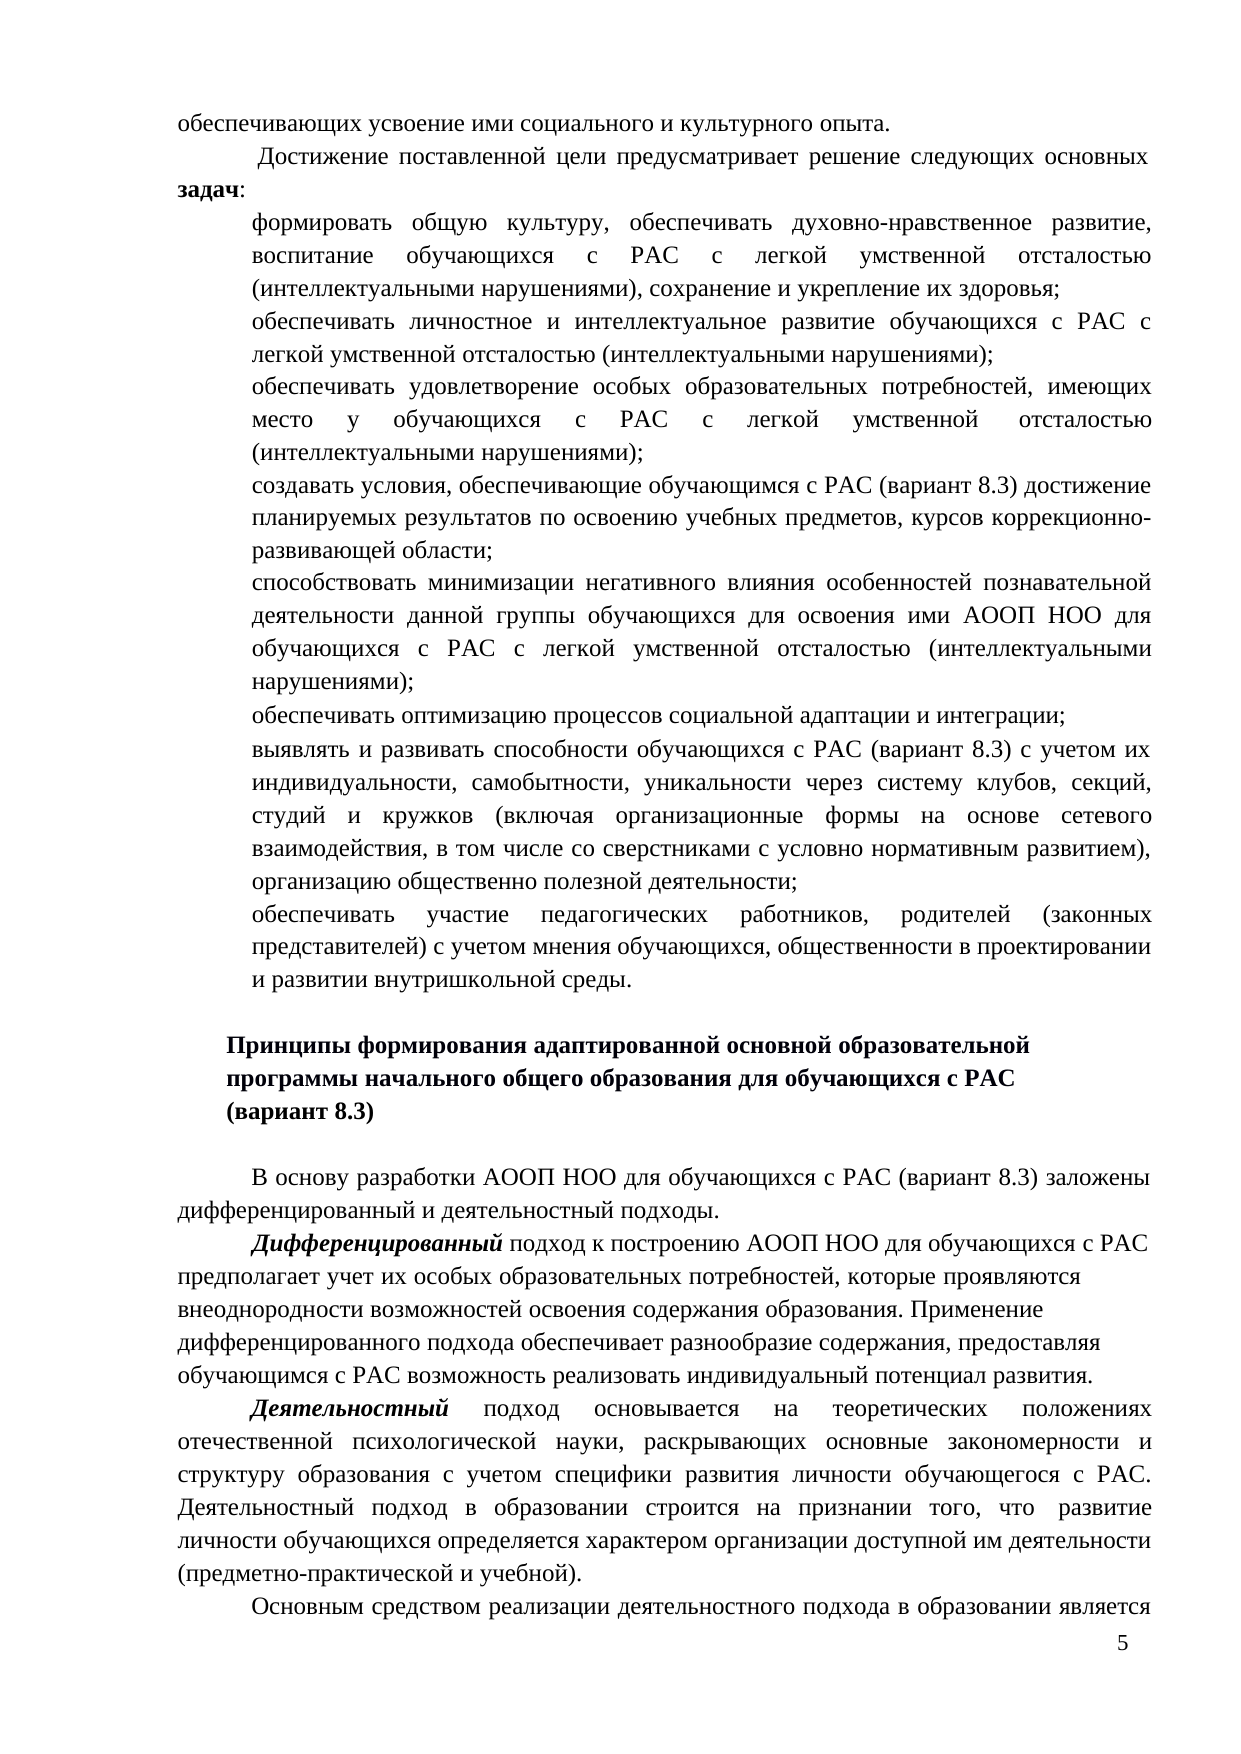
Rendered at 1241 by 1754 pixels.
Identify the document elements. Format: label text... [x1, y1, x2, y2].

text Деятельностный подход основывается на теоретических положениях отечественной психологической науки, раскрывающих основные закономерности и структуру образования с учетом специфики развития личности обучающегося с РАС. Деятельностный подход в образовании строится на признании того, что развитие личности обучающихся определяется характером организации доступной им деятельности (предметно-практической и учебной). [177, 1393, 1152, 1587]
text Дифференцированный подход к построению АООП НОО для обучающихся с РАС предполагает учет их особых образовательных потребностей, которые проявляются внеоднородности возможностей освоения содержания образования. Применение дифференцированного подхода обеспечивает разнообразие содержания, предоставляя обучающимся с РАС возможность реализовать индивидуальный потенциал развития. [177, 1228, 1176, 1389]
list обеспечивать личностное и интеллектуальное развитие обучающихся с РАС с легкой умственной отсталостью (интеллектуальными нарушениями); [214, 306, 1151, 367]
list обеспечивать оптимизацию процессов социальной адаптации и интеграции; [214, 699, 1176, 730]
list обеспечивать участие педагогических работников, родителей (законных представителей) с учетом мнения обучающихся, общественности в проектировании и развитии внутришкольной среды. [214, 899, 1152, 993]
list создавать условия, обеспечивающие обучающимся с РАС (вариант 8.3) достижение планируемых результатов по освоению учебных предметов, курсов коррекционно- развивающей области; [214, 470, 1152, 564]
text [177, 1591, 1152, 1620]
list выявлять и развивать способности обучающихся с РАС (вариант 8.3) с учетом их индивидуальности, самобытности, уникальности через систему клубов, секций, студий и кружков (включая организационные формы на основе сетевого взаимодействия, в том числе со сверстниками с условно нормативным развитием), организацию общественно полезной деятельности; [214, 734, 1152, 895]
subtitle задач: [177, 174, 1176, 203]
list обеспечивать удовлетворение особых образовательных потребностей, имеющих место у обучающихся с РАС с легкой умственной отсталостью (интеллектуальными нарушениями); [214, 371, 1152, 466]
text В основу разработки АООП НОО для обучающихся с РАС (вариант 8.3) заложены дифференцированный и деятельностный подходы. [177, 1162, 1176, 1224]
text Достижение поставленной цели предусматривает решение следующих основных [257, 141, 1176, 170]
list формировать общую культуру, обеспечивать духовно-нравственное развитие, воспитание обучающихся с РАС с легкой умственной отсталостью (интеллектуальными нарушениями), сохранение и укрепление их здоровья; [214, 207, 1152, 302]
subtitle Принципы формирования адаптированной основной образовательной программы начального общего образования для обучающихся с РАС (вариант 8.3) [226, 1030, 1105, 1124]
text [177, 108, 1152, 137]
list способствовать минимизации негативного влияния особенностей познавательной деятельности данной группы обучающихся для освоения ими АООП НОО для обучающихся с РАС с легкой умственной отсталостью (интеллектуальными нарушениями); [214, 567, 1152, 695]
